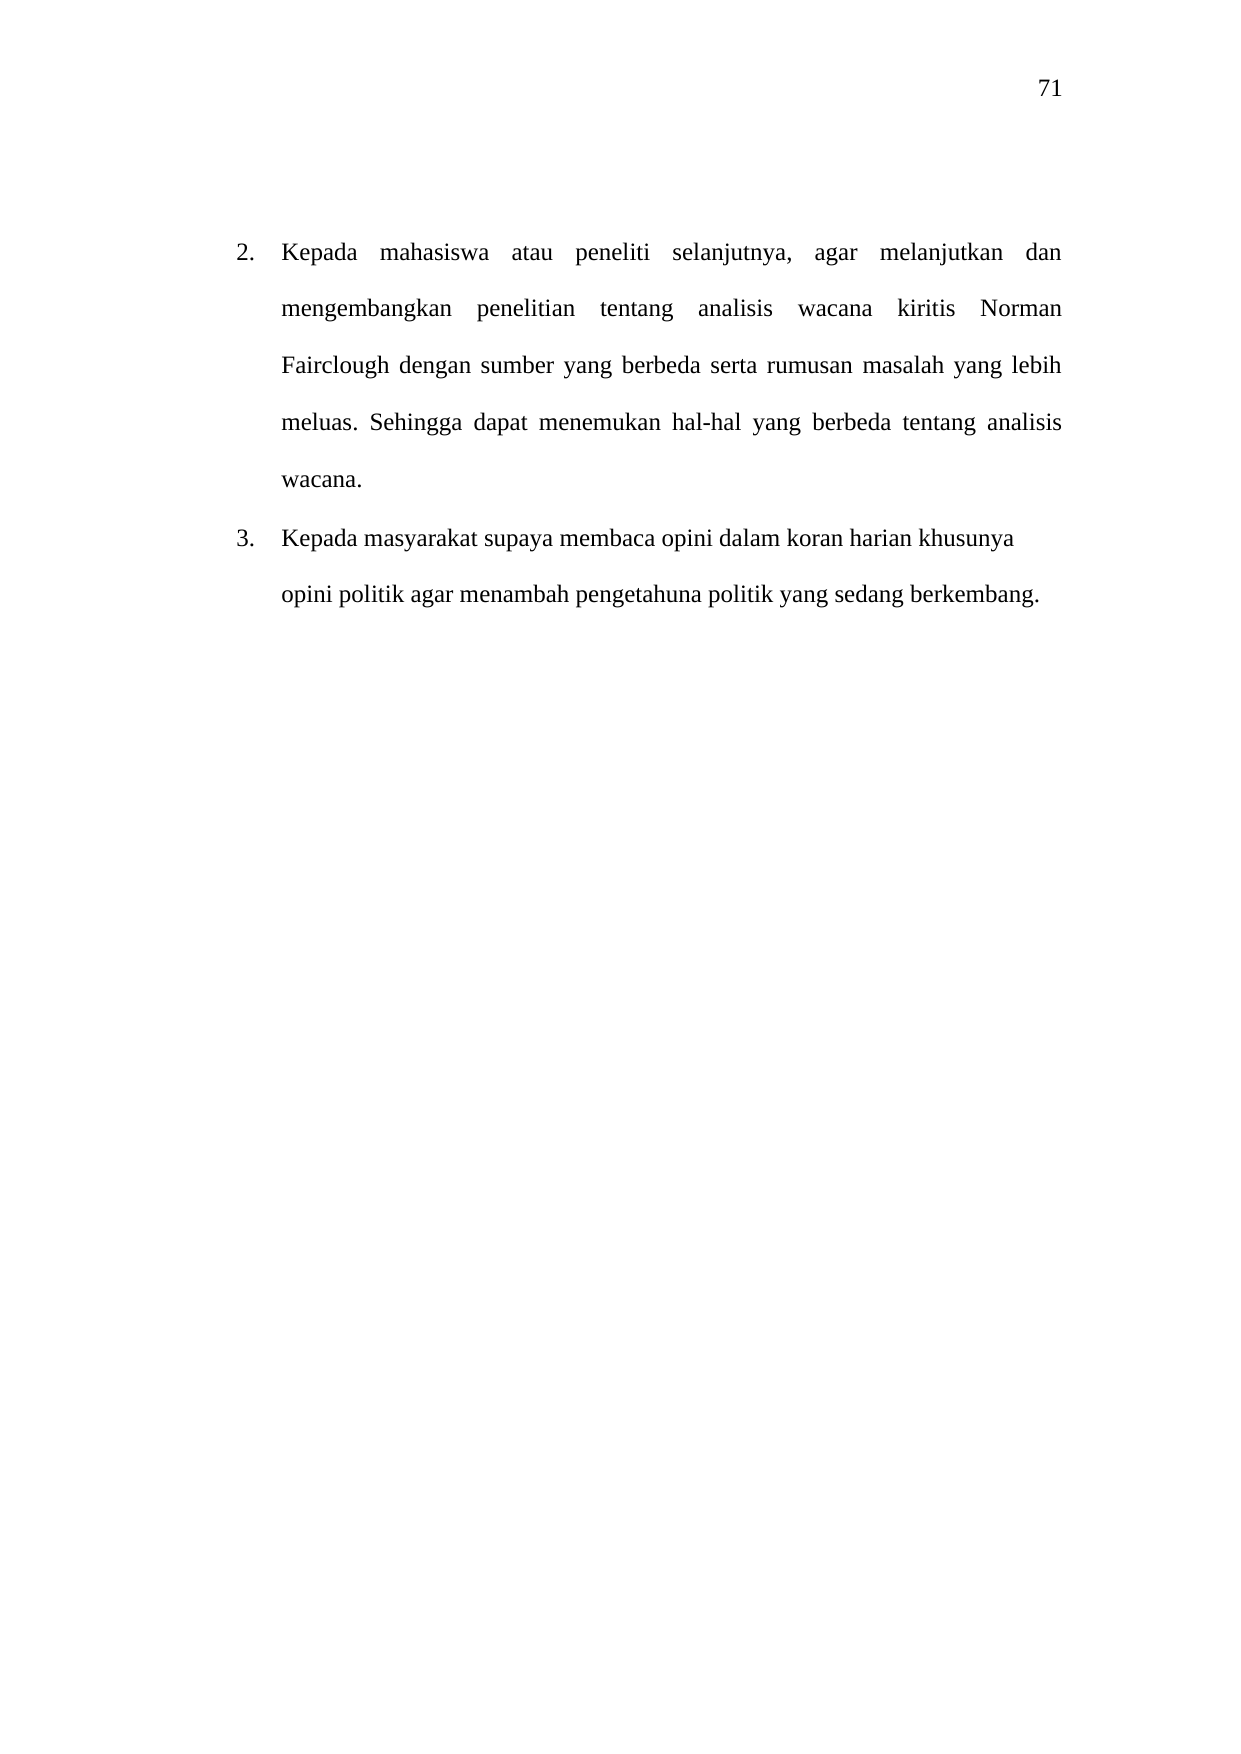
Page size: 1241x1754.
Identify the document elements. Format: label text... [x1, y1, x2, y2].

list Kepada mahasiswa atau peneliti selanjutnya, agar melanjutkan dan mengembangkan penelitian tentang analisis wacana kiritis Norman Fairclough dengan sumber yang berbeda serta rumusan masalah yang lebih meluas. Sehingga dapat menemukan hal-hal yang berbeda tentang analisis wacana. [236, 237, 1062, 493]
list Kepada masyarakat supaya membaca opini dalam koran harian khusunya opini politik agar menambah pengetahuna politik yang sedang berkembang. [236, 523, 1062, 608]
text 71 [637, 73, 1062, 101]
